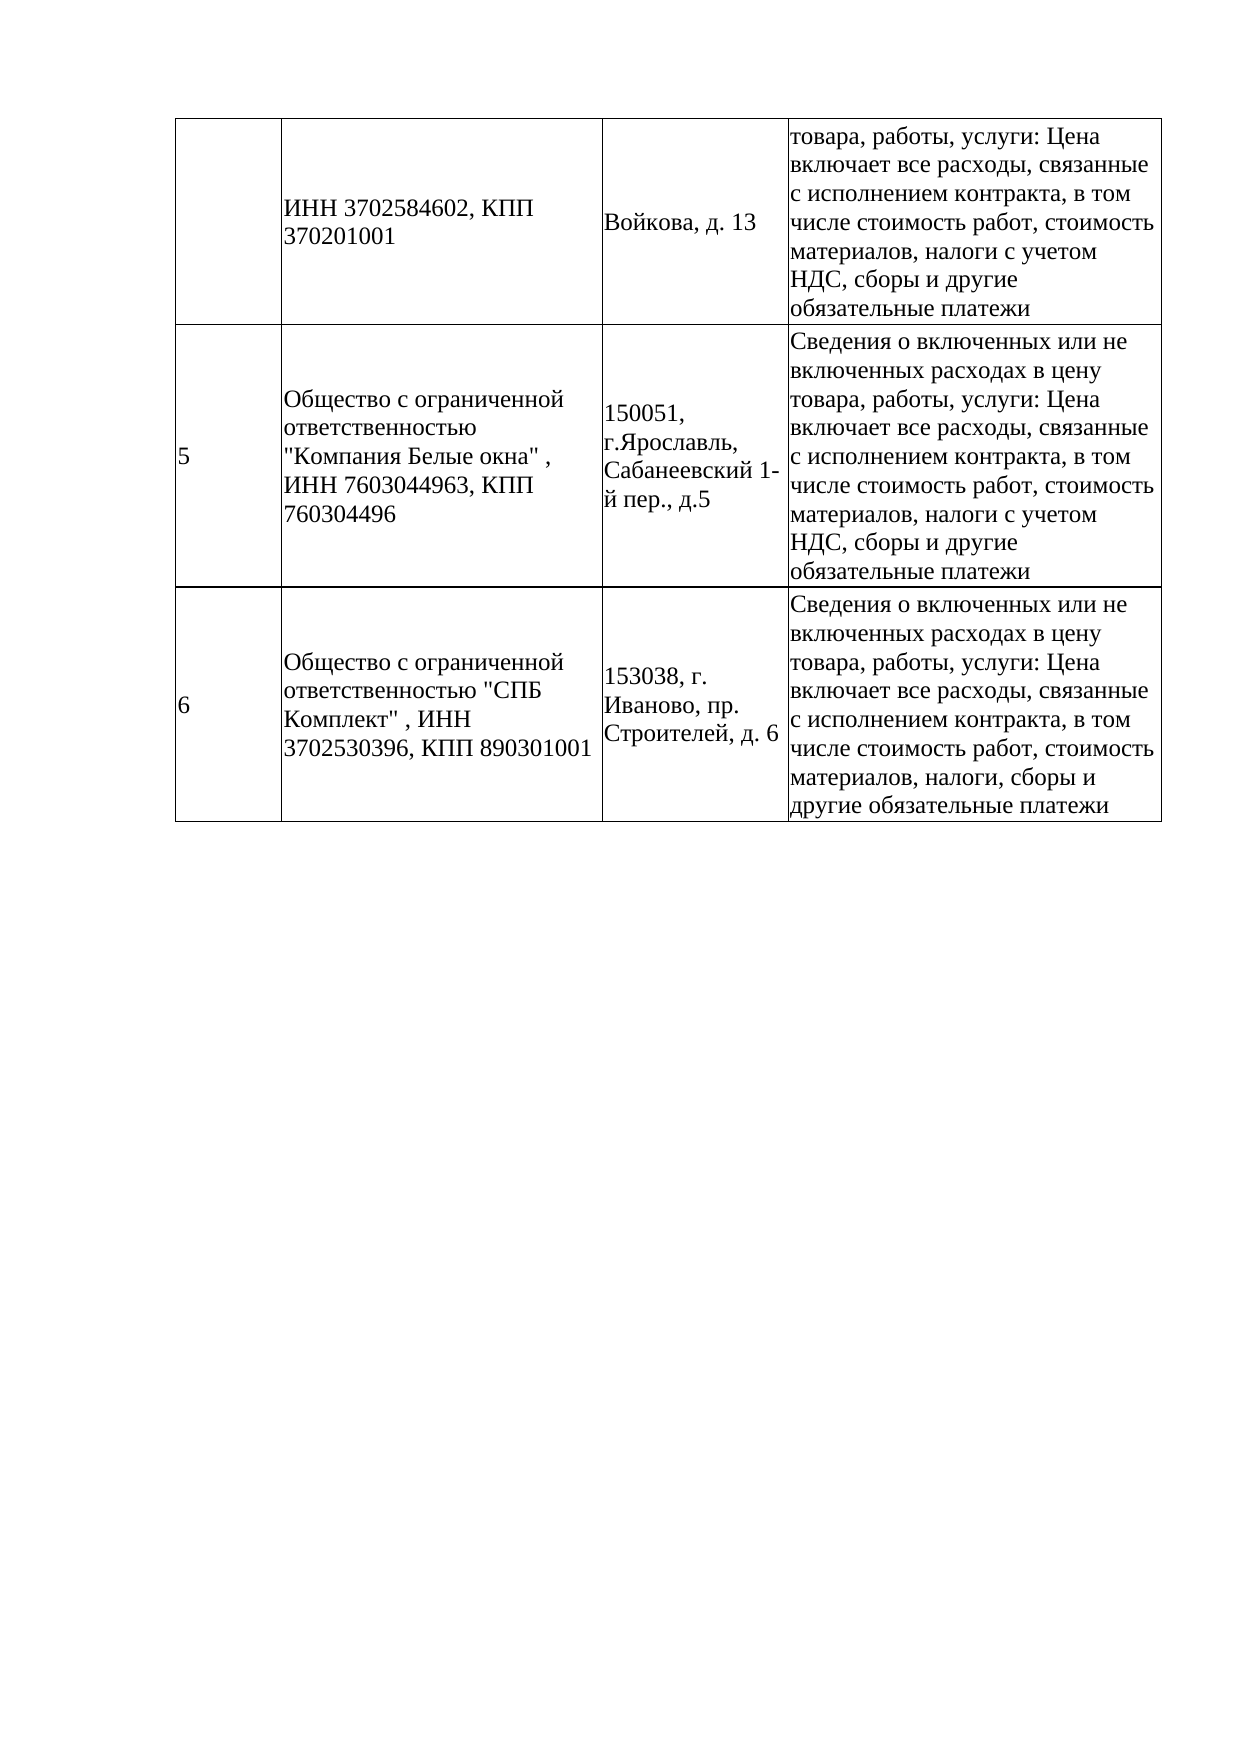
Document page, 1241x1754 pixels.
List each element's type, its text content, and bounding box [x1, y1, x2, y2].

table_cell 6 [176, 588, 281, 821]
table_cell 5 [176, 325, 281, 586]
table_cell Общество с ограниченной ответственностью "СПБ Комплект" , ИНН 3702530396, КПП 890301001 [282, 588, 602, 821]
table_cell 153038, г. Иваново, пр. Строителей, д. 6 [603, 588, 788, 821]
table_cell Общество с ограниченной ответственностью "Компания Белые окна" , ИНН 7603044963, КПП 760304496 [282, 325, 602, 586]
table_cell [603, 119, 788, 323]
table_cell 4 [176, 119, 281, 323]
table_cell 150051, г.Ярославль, Сабанеевский 1-й пер., д.5 [603, 325, 788, 586]
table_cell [789, 119, 1161, 323]
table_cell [282, 119, 602, 323]
table_cell Сведения о включенных или не включенных расходах в цену товара, работы, услуги: Цена включает все расходы, связанные с исполнением контракта, в том числе стоимость работ, стоимость материалов, налоги, сборы и другие обязательные платежи [789, 588, 1161, 821]
